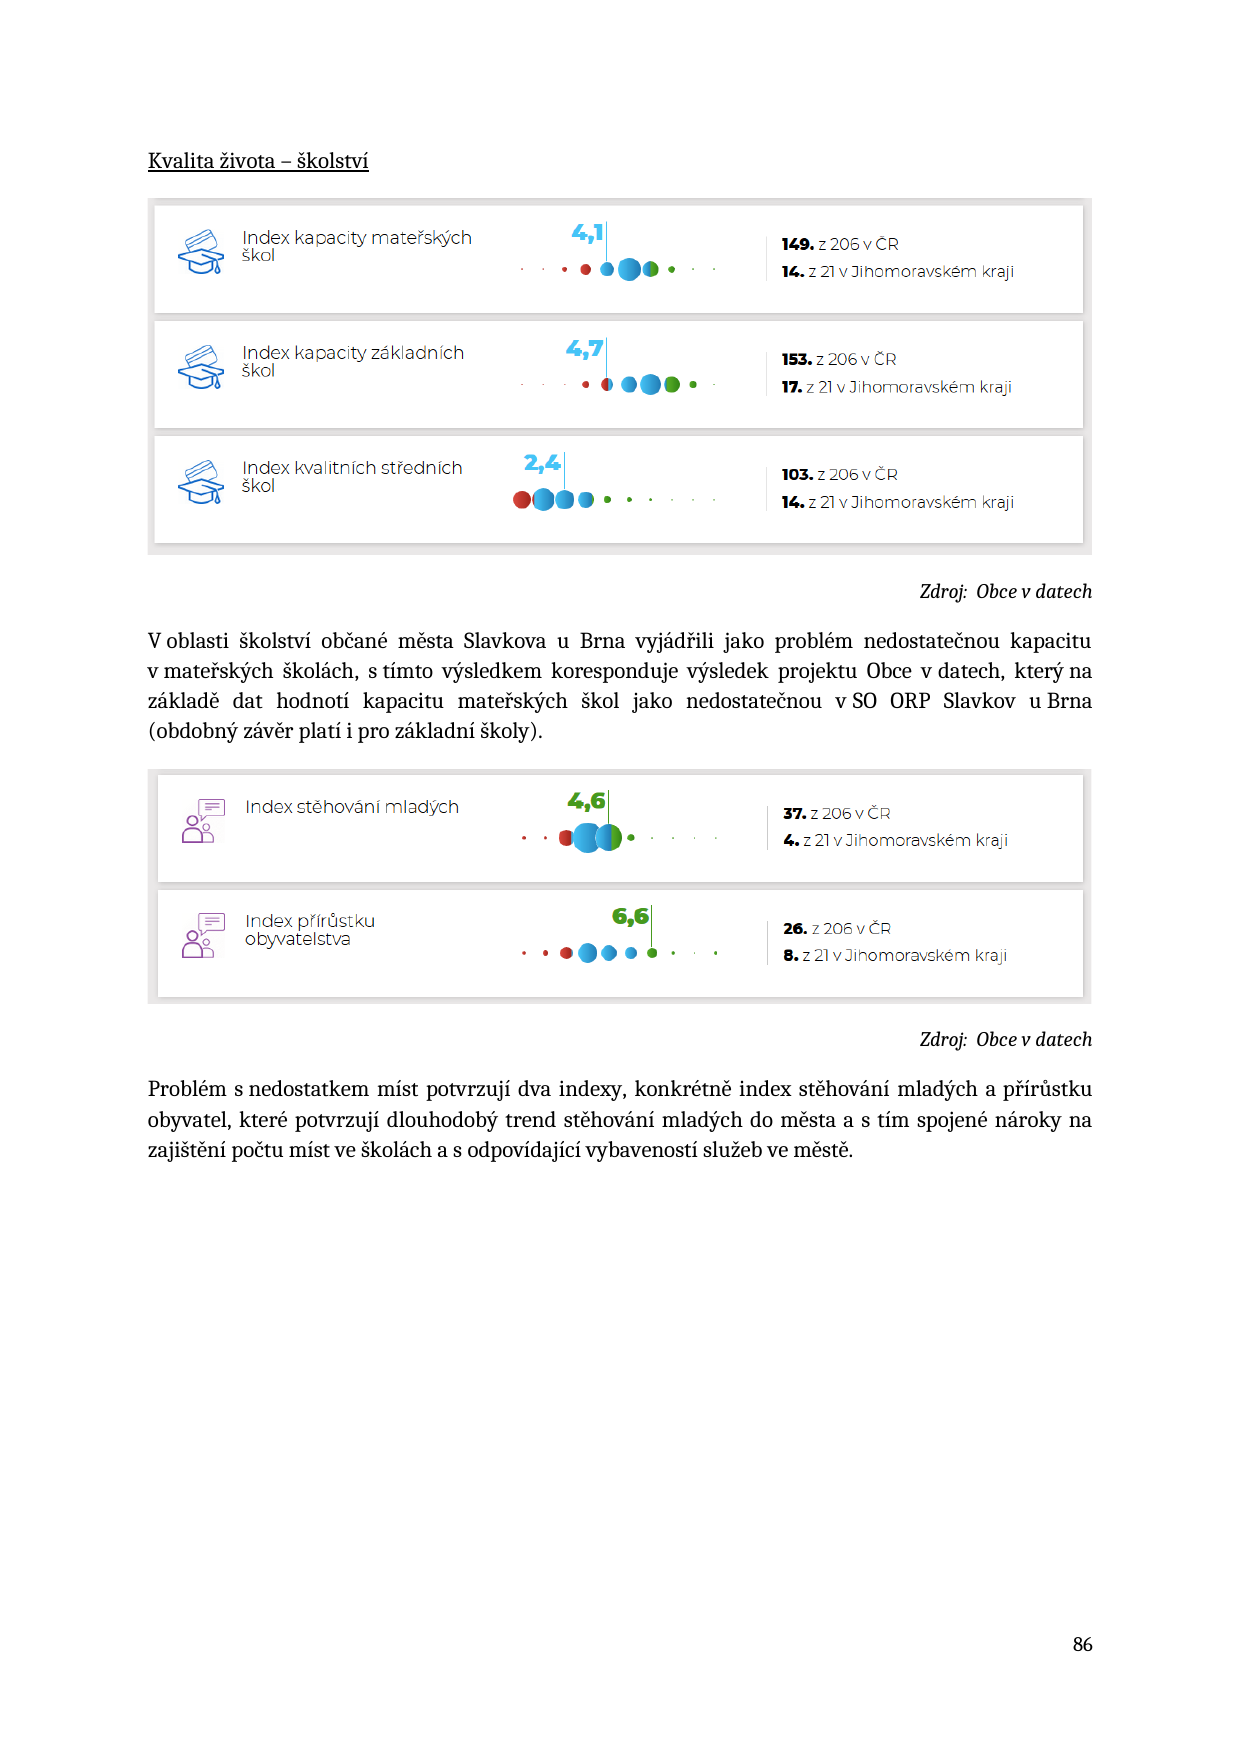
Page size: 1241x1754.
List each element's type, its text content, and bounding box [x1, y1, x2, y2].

text Zdroj: Obce v datech [148, 1028, 1093, 1052]
picture [147, 198, 1092, 555]
text Problém s nedostatkem míst potvrzují dva indexy, konkrétně index stěhování mladých a přírůstku obyvatel, které potvrzují dlouhodobý trend stěhování mladých do města a s tím spojené nároky na zajištění počtu míst ve školách a s odpovídající vybaveností služeb ve městě. [148, 1076, 1093, 1163]
picture [147, 769, 1092, 1004]
text Zdroj: Obce v datech [148, 579, 1093, 603]
text V oblasti školství občané města Slavkova u Brna vyjádřili jako problém nedostatečnou kapacitu v mateřských školách, s tímto výsledkem koresponduje výsledek projektu Obce v datech, který na základě dat hodnotí kapacitu mateřských škol jako nedostatečnou v SO ORP Slavkov u Brna (obdobný závěr platí i pro základní školy). [148, 628, 1093, 745]
text Kvalita života – školství [148, 148, 1093, 174]
